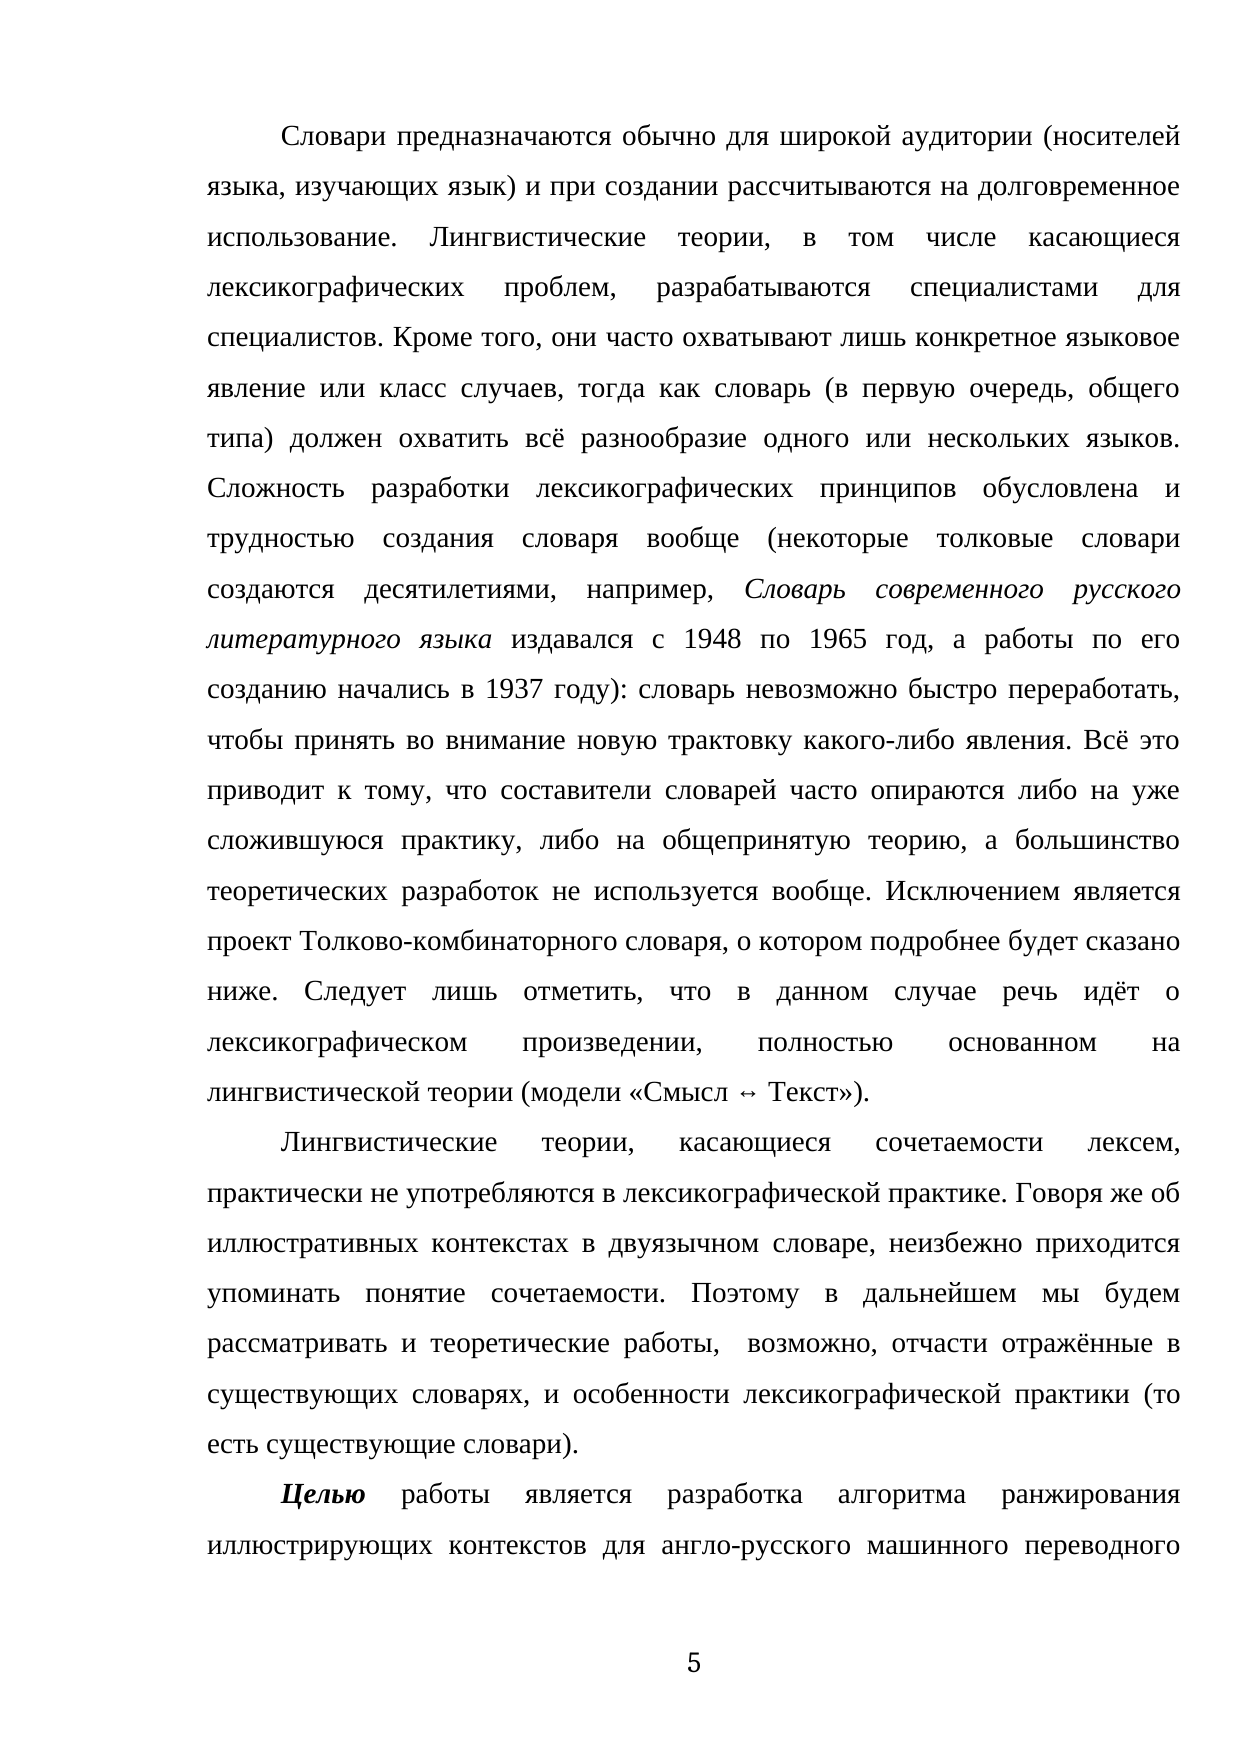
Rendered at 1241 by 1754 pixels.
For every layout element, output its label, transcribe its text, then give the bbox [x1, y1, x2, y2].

text Словари предназначаются обычно для широкой аудитории (носителей языка, изучающих язык) и при создании рассчитываются на долговременное использование. Лингвистические теории, в том числе касающиеся лексикографических проблем, разрабатываются специалистами для специалистов. Кроме того, они часто охватывают лишь конкретное языковое явление или класс случаев, тогда как словарь (в первую очередь, общего типа) должен охватить всё разнообразие одного или нескольких языков. Сложность разработки лексикографических принципов обусловлена и трудностью создания словаря вообще (некоторые толковые словари создаются десятилетиями, например, Словарь современного русского литературного языка издавался с 1948 по 1965 год, а работы по его созданию начались в 1937 году): словарь невозможно быстро переработать, чтобы принять во внимание новую трактовку какого-либо явления. Всё это приводит к тому, что составители словарей часто опираются либо на уже сложившуюся практику, либо на общепринятую теорию, а большинство теоретических разработок не используется вообще. Исключением является проект Толково-комбинаторного словаря, о котором подробнее будет сказано ниже. Следует лишь отметить, что в данном случае речь идёт о лексикографическом произведении, полностью основанном на лингвистической теории (модели «Смысл Текст»). [207, 118, 1181, 1108]
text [207, 1477, 1181, 1560]
text Лингвистические теории, касающиеся сочетаемости лексем, практически не употребляются в лексикографической практике. Говоря же об иллюстративных контекстах в двуязычном словаре, неизбежно приходится упоминать понятие сочетаемости. Поэтому в дальнейшем мы будем рассматривать и теоретические работы, возможно, отчасти отражённые в существующих словарях, и особенности лексикографической практики (то есть существующие словари). [207, 1124, 1181, 1460]
